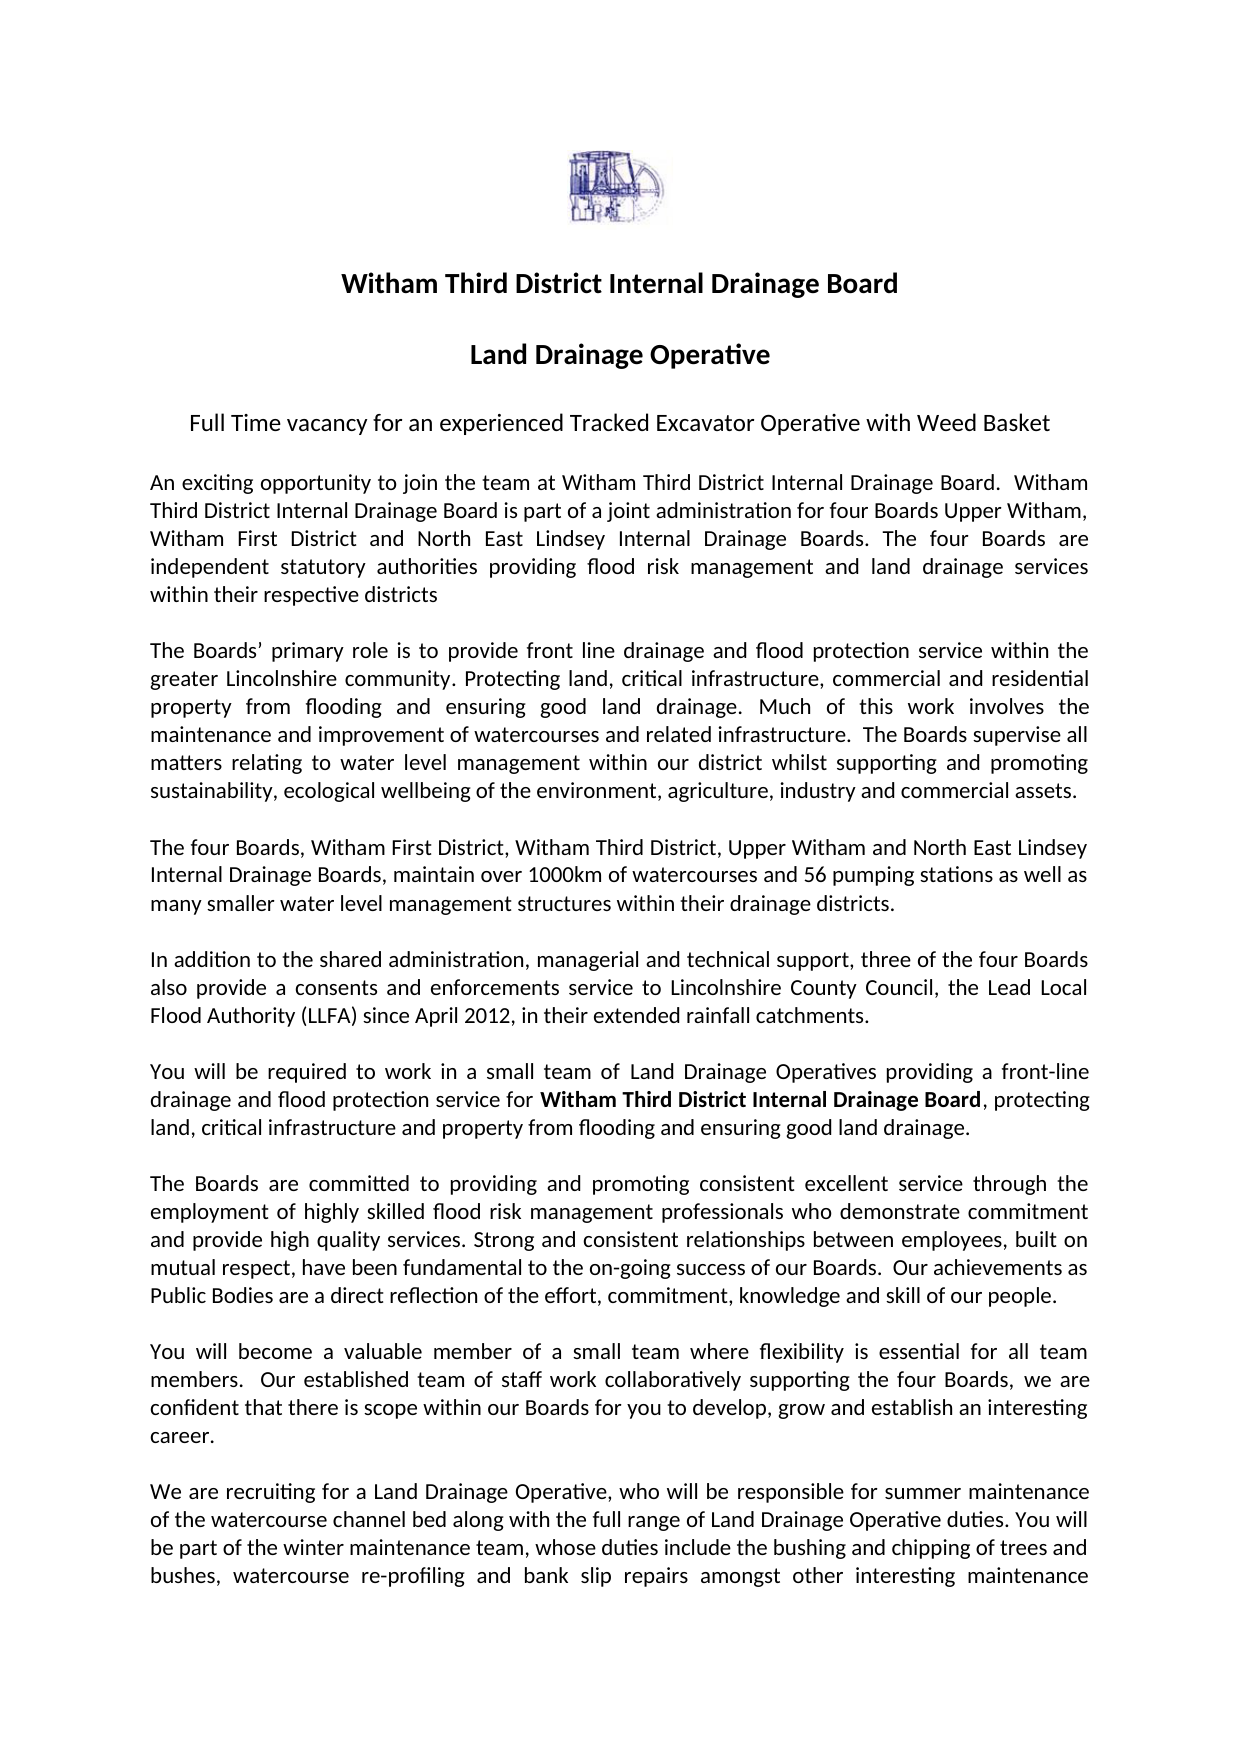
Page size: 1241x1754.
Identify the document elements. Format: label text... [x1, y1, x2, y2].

text The Boards’ primary role is to provide front line drainage and flood protection service within the greater Lincolnshire community. Protecting land, critical infrastructure, commercial and residential property from flooding and ensuring good land drainage. Much of this work involves the maintenance and improvement of watercourses and related infrastructure. The Boards supervise all matters relating to water level management within our district whilst supporting and promoting sustainability, ecological wellbeing of the environment, agriculture, industry and commercial assets. [150, 636, 1090, 804]
text An exciting opportunity to join the team at Witham Third District Internal Drainage Board. Witham Third District Internal Drainage Board is part of a joint administration for four Boards Upper Witham, Witham First District and North East Lindsey Internal Drainage Boards. The four Boards are independent statutory authorities providing flood risk management and land drainage services within their respective districts [150, 468, 1090, 608]
text Land Drainage Operative [150, 336, 1090, 372]
text Witham Third District Internal Drainage Board [150, 265, 1090, 300]
text Full Time vacancy for an experienced Tracked Excavator Operative with Weed Basket [150, 407, 1090, 438]
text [150, 1477, 1090, 1589]
text The four Boards, Witham First District, Witham Third District, Upper Witham and North East Lindsey Internal Drainage Boards, maintain over 1000km of watercourses and 56 pumping stations as well as many smaller water level management structures within their drainage districts. [150, 833, 1090, 917]
text You will become a valuable member of a small team where flexibility is essential for all team members. Our established team of staff work collaboratively supporting the four Boards, we are confident that there is scope within our Boards for you to develop, grow and establish an interesting career. [150, 1337, 1090, 1449]
picture [567, 150, 674, 230]
text You will be required to work in a small team of Land Drainage Operatives providing a front-line drainage and flood protection service for Witham Third District Internal Drainage Board, protecting land, critical infrastructure and property from flooding and ensuring good land drainage. [150, 1057, 1090, 1141]
text The Boards are committed to providing and promoting consistent excellent service through the employment of highly skilled flood risk management professionals who demonstrate commitment and provide high quality services. Strong and consistent relationships between employees, built on mutual respect, have been fundamental to the on-going success of our Boards. Our achievements as Public Bodies are a direct reflection of the effort, commitment, knowledge and skill of our people. [150, 1169, 1090, 1309]
text In addition to the shared administration, managerial and technical support, three of the four Boards also provide a consents and enforcements service to Lincolnshire County Council, the Lead Local Flood Authority (LLFA) since April 2012, in their extended rainfall catchments. [150, 945, 1090, 1029]
